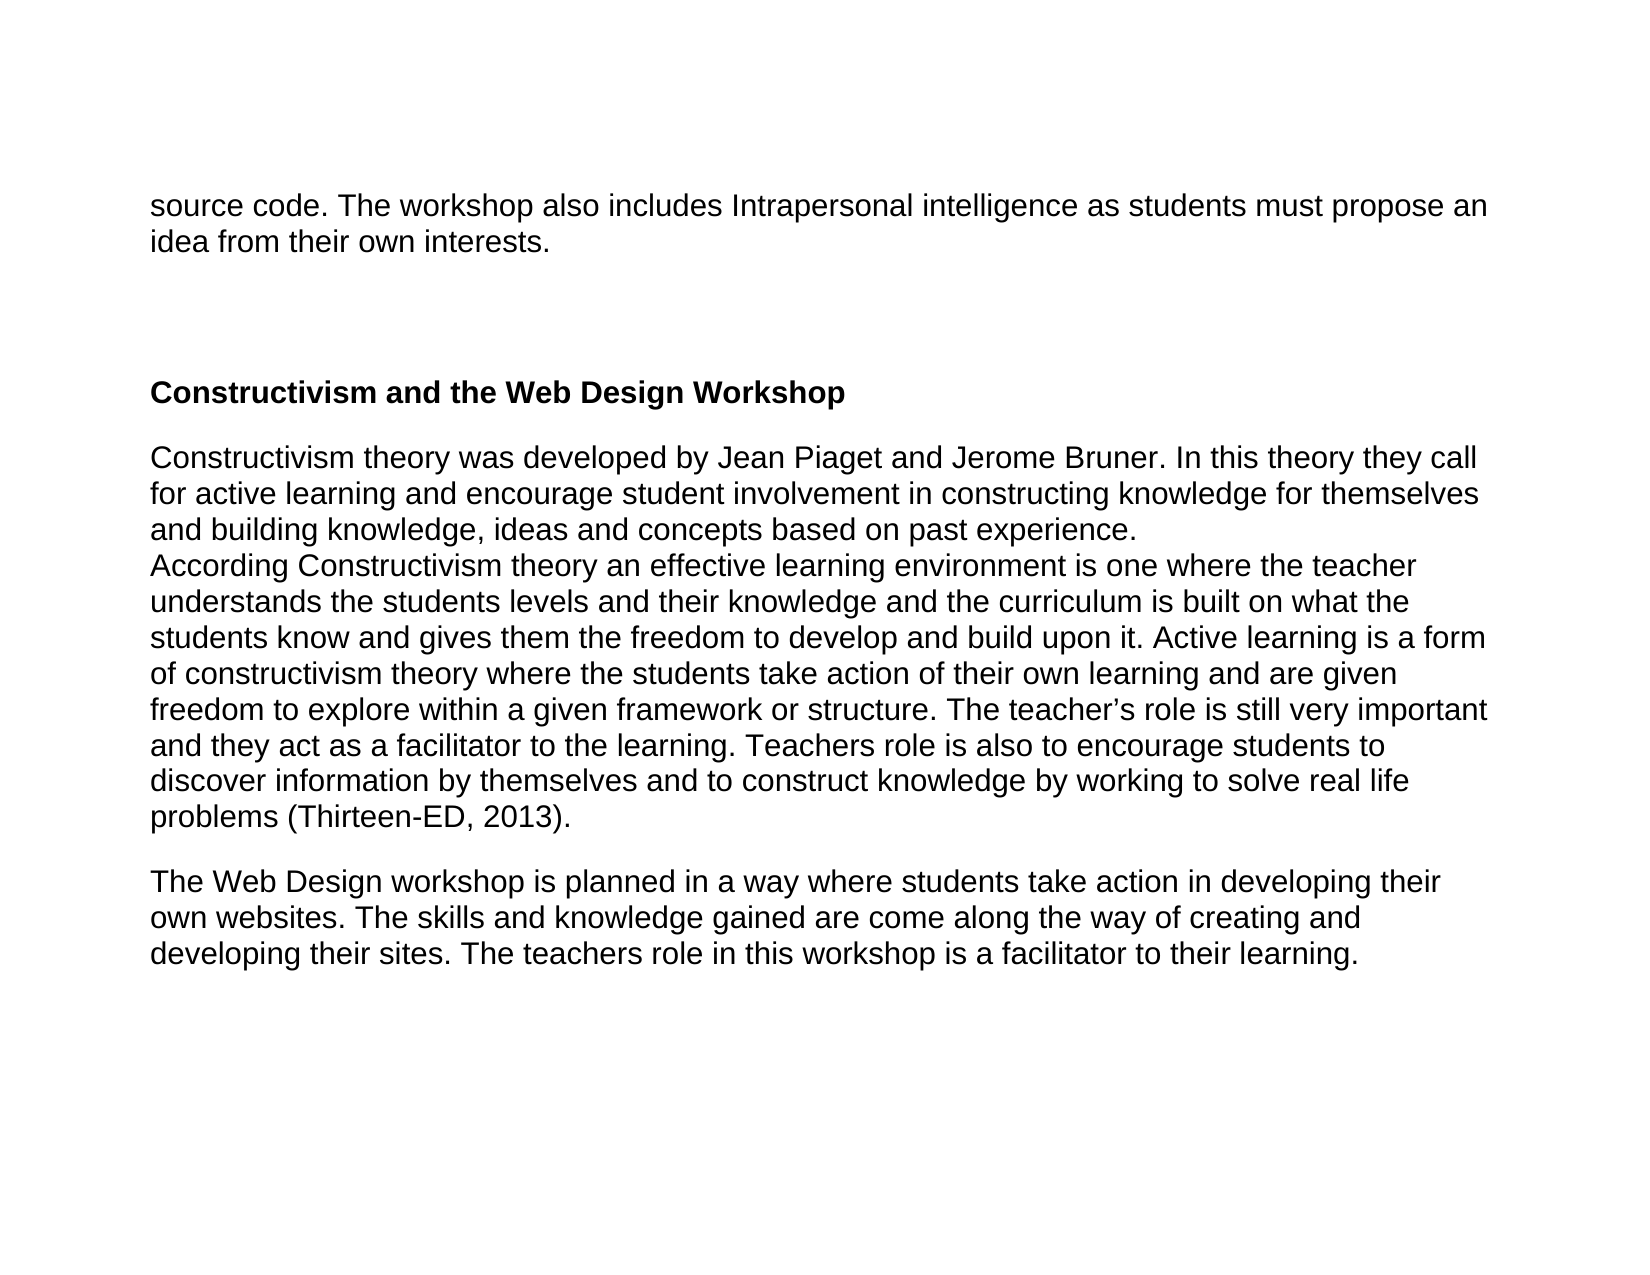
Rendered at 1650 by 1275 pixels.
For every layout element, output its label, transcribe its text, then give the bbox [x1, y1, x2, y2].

text Constructivism and the Web Design Workshop [150, 374, 1500, 410]
text The Web Design workshop is planned in a way where students take action in developing their own websites. The skills and knowledge gained are come along the way of creating and developing their sites. The teachers role in this workshop is a facilitator to their learning. [150, 863, 1500, 971]
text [150, 187, 1500, 259]
text Constructivism theory was developed by Jean Piaget and Jerome Bruner. In this theory they call for active learning and encourage student involvement in constructing knowledge for themselves and building knowledge, ideas and concepts based on past experience. [150, 439, 1500, 547]
text According Constructivism theory an effective learning environment is one where the teacher understands the students levels and their knowledge and the curriculum is built on what the students know and gives them the freedom to develop and build upon it. Active learning is a form of constructivism theory where the students take action of their own learning and are given freedom to explore within a given framework or structure. The teacher’s role is still very important and they act as a facilitator to the learning. Teachers role is also to encourage students to discover information by themselves and to construct knowledge by working to solve real life problems (Thirteen-ED, 2013). [150, 547, 1500, 834]
